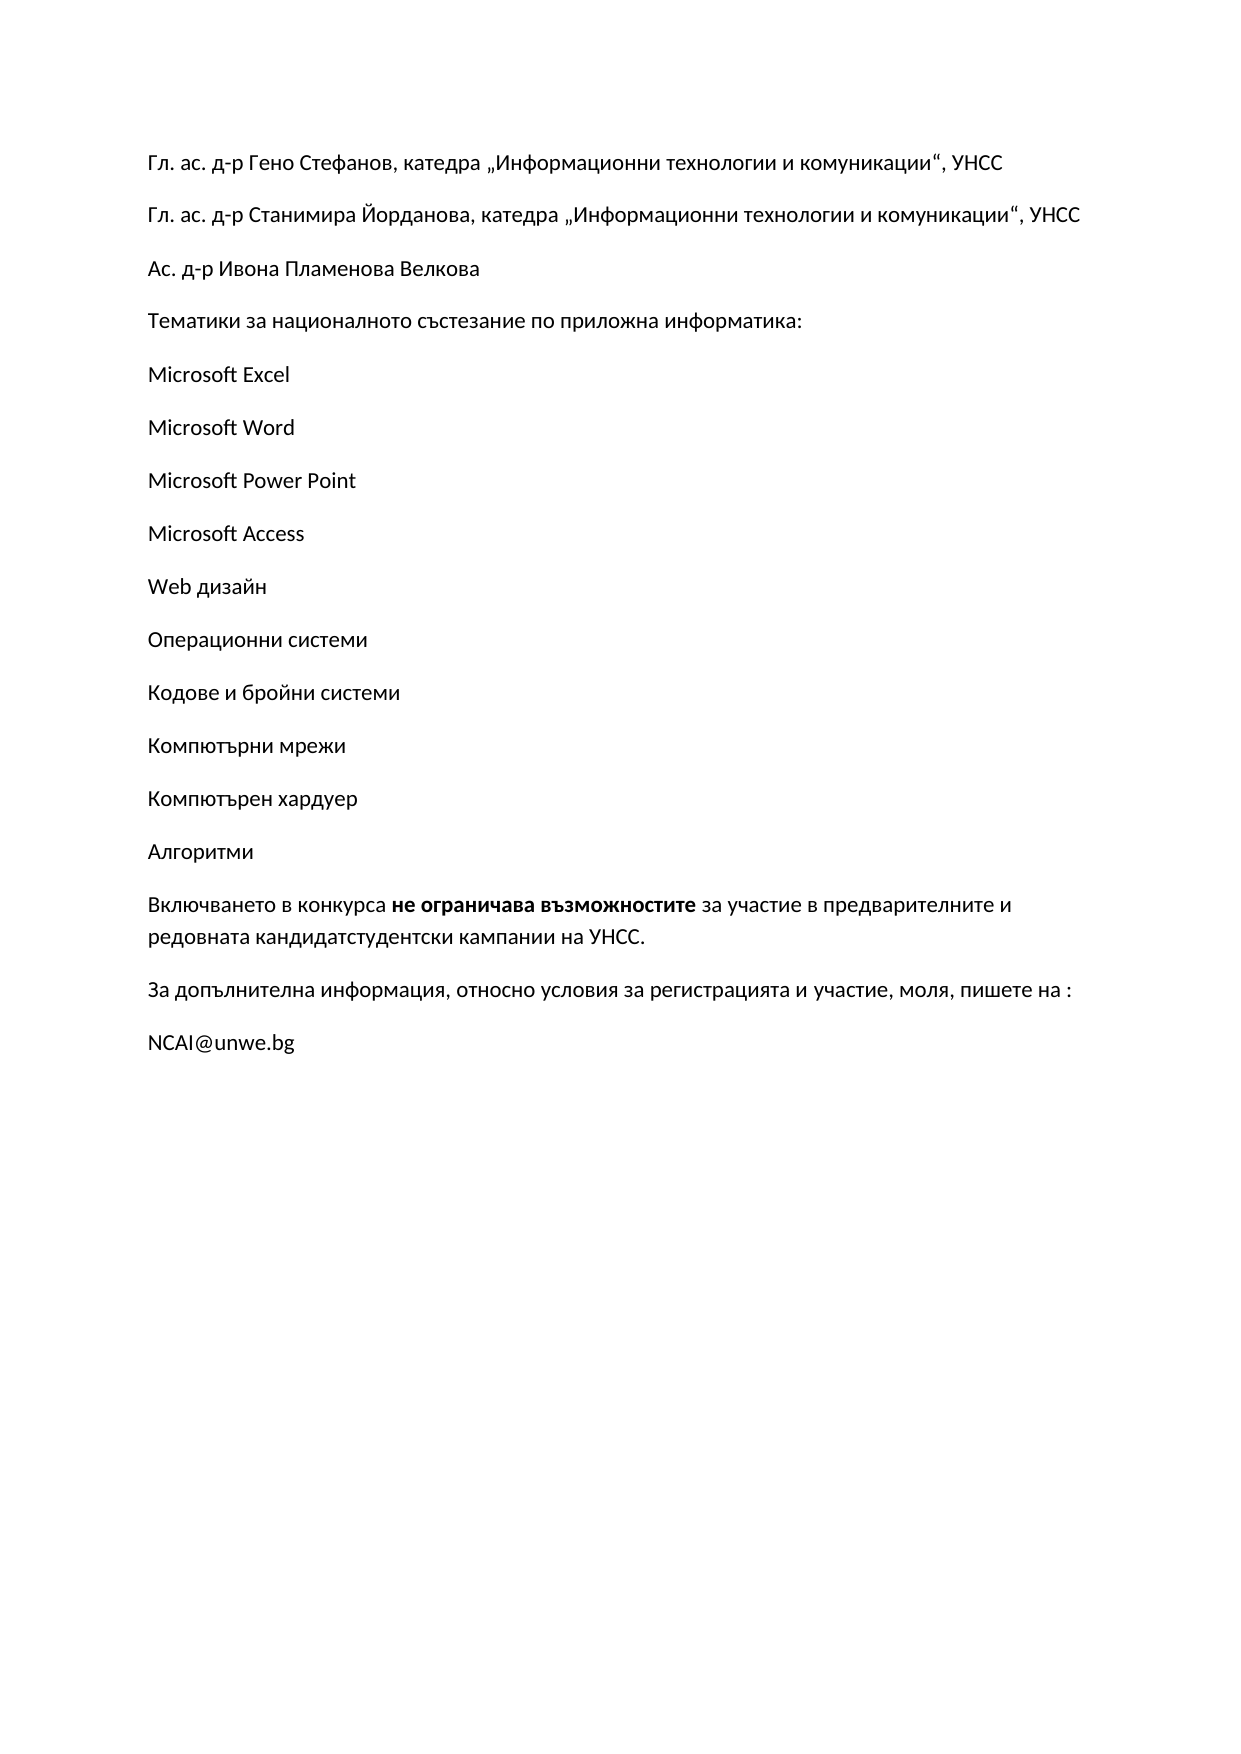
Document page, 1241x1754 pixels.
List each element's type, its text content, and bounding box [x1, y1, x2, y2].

text Web дизайн [148, 572, 1093, 600]
text Компютърен хардуер [148, 784, 1093, 812]
text Microsoft Access [148, 519, 1093, 547]
text За допълнителна информация, относно условия за регистрацията и участие, моля, пишете на : [148, 975, 1093, 1003]
text Microsoft Excel [148, 360, 1093, 388]
text Тематики за националното състезание по приложна информатика: [148, 307, 1093, 335]
text Включването в конкурса не ограничава възможностите за участие в предварителните и редовната кандидатстудентски кампании на УНСС. [148, 890, 1093, 950]
text NCAI@unwe.bg [148, 1028, 1093, 1056]
text Гл. ас. д-р Гено Стефанов, катедра „Информационни технологии и комуникации“, УНСС [148, 148, 1093, 176]
text Кодове и бройни системи [148, 678, 1093, 706]
text Компютърни мрежи [148, 731, 1093, 759]
text Ас. д-р Ивона Пламенова Велкова [148, 254, 1093, 282]
text Гл. ас. д-р Станимира Йорданова, катедра „Информационни технологии и комуникации“, УНСС [148, 201, 1093, 229]
text Алгоритми [148, 837, 1093, 865]
text Microsoft Word [148, 413, 1093, 441]
text Microsoft Power Point [148, 466, 1093, 494]
text Операционни системи [148, 625, 1093, 653]
